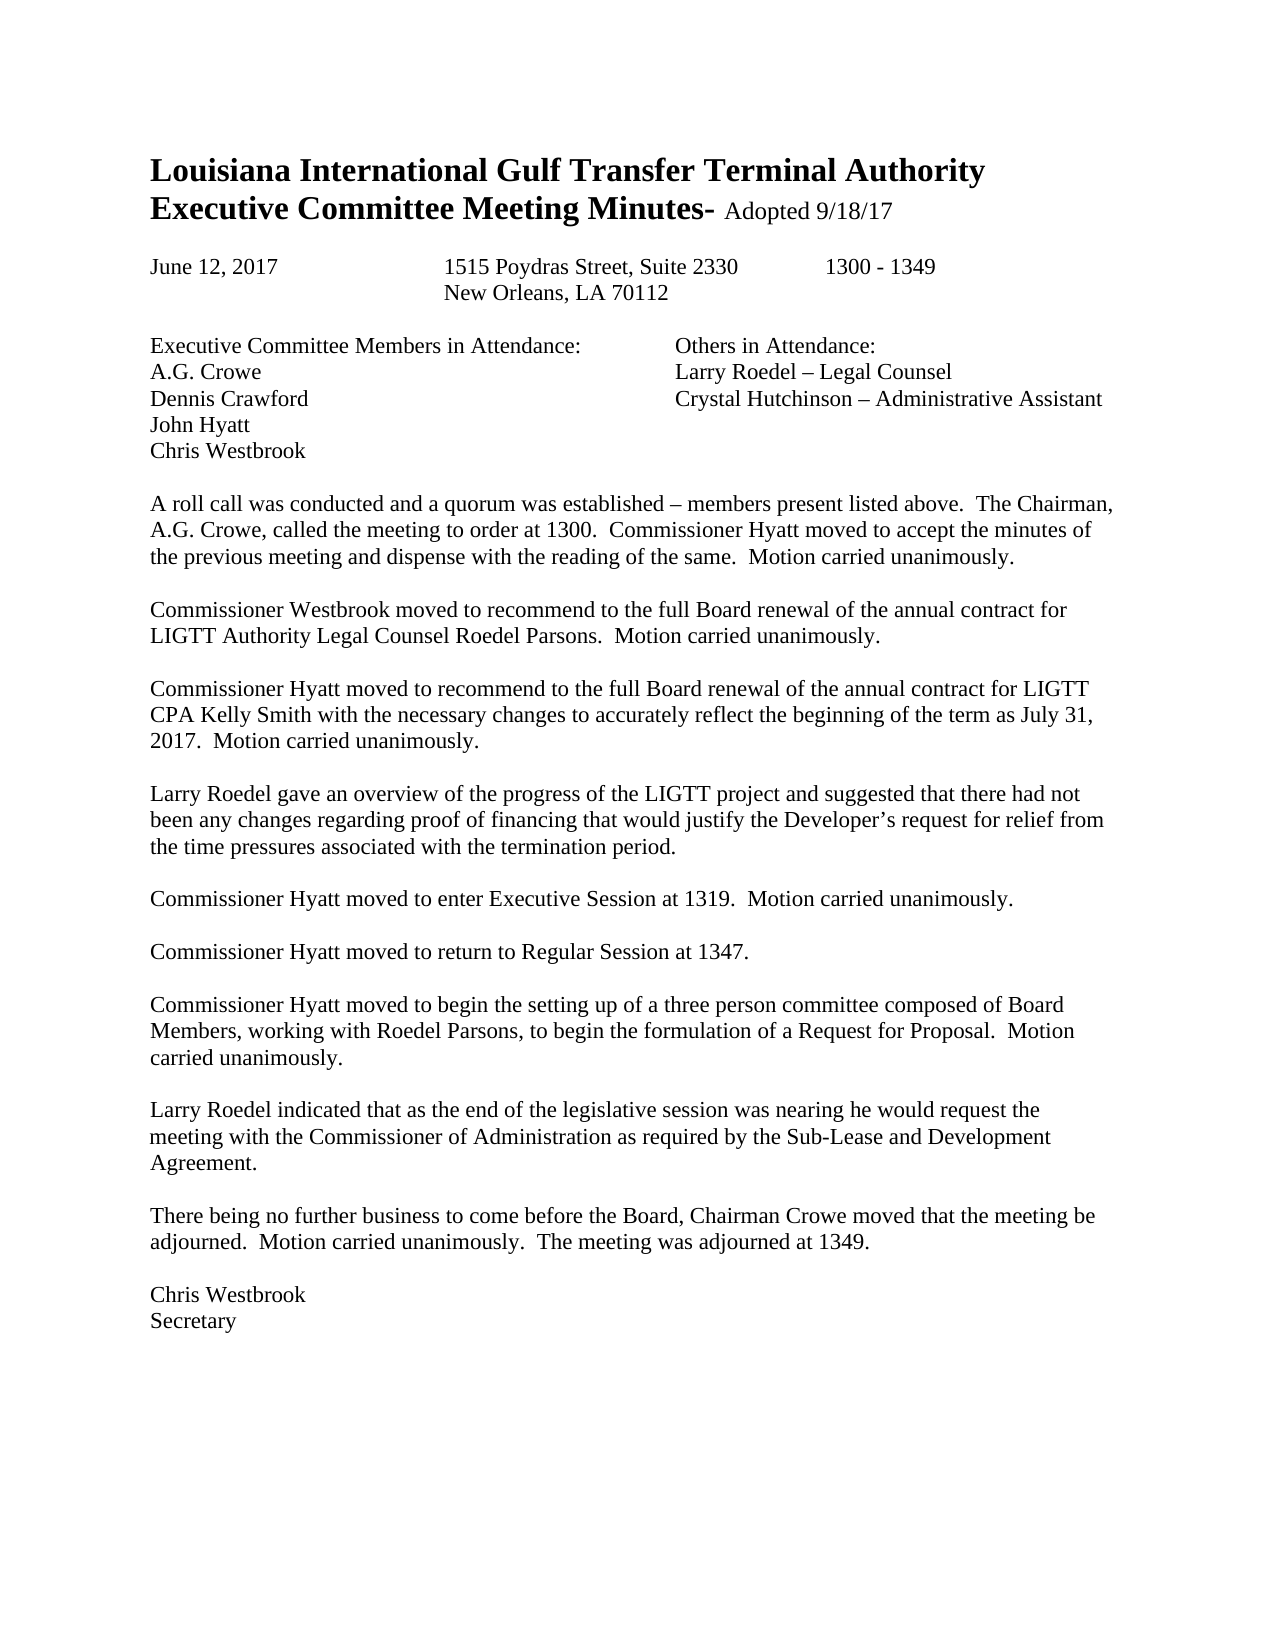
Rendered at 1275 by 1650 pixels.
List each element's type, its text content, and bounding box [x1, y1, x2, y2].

text Dennis Crawford Crystal Hutchinson – Administrative Assistant [150, 385, 1125, 411]
text Executive Committee Members in Attendance: Others in Attendance: [150, 332, 1125, 358]
text New Orleans, LA 70112 [150, 279, 1125, 306]
text There being no further business to come before the Board, Chairman Crowe moved that the meeting be adjourned. Motion carried unanimously. The meeting was adjourned at 1349. [150, 1202, 1125, 1254]
text Commissioner Westbrook moved to recommend to the full Board renewal of the annual contract for LIGTT Authority Legal Counsel Roedel Parsons. Motion carried unanimously. [150, 596, 1125, 648]
text Commissioner Hyatt moved to enter Executive Session at 1319. Motion carried unanimously. [150, 886, 1125, 912]
text June 12, 2017 1515 Poydras Street, Suite 2330 1300 - 1349 [150, 253, 1125, 279]
text Secretary [150, 1307, 1125, 1333]
text Commissioner Hyatt moved to return to Regular Session at 1347. [150, 938, 1125, 964]
text Commissioner Hyatt moved to recommend to the full Board renewal of the annual contract for LIGTT CPA Kelly Smith with the necessary changes to accurately reflect the beginning of the term as July 31, 2017. Motion carried unanimously. [150, 675, 1125, 754]
text Executive Committee Meeting Minutes- Adopted 9/18/17 [150, 188, 1125, 227]
text John Hyatt [150, 411, 1125, 437]
text Chris Westbrook [150, 1281, 1125, 1307]
text A roll call was conducted and a quorum was established – members present listed above. The Chairman, A.G. Crowe, called the meeting to order at 1300. Commissioner Hyatt moved to accept the minutes of the previous meeting and dispense with the reading of the same. Motion carried unanimously. [150, 490, 1125, 569]
text meeting with the Commissioner of Administration as required by the Sub-Lease and Development Agreement. [75, 1123, 1125, 1175]
text Larry Roedel indicated that as the end of the legislative session was nearing he would request the [150, 1096, 1125, 1123]
text A.G. Crowe Larry Roedel – Legal Counsel [150, 358, 1125, 385]
text Louisiana International Gulf Transfer Terminal Authority [150, 150, 1125, 188]
text Commissioner Hyatt moved to begin the setting up of a three person committee composed of Board Members, working with Roedel Parsons, to begin the formulation of a Request for Proposal. Motion carried unanimously. [150, 991, 1125, 1070]
text Chris Westbrook [150, 437, 1125, 464]
text Larry Roedel gave an overview of the progress of the LIGTT project and suggested that there had not been any changes regarding proof of financing that would justify the Developer’s request for relief from the time pressures associated with the termination period. [150, 780, 1125, 859]
